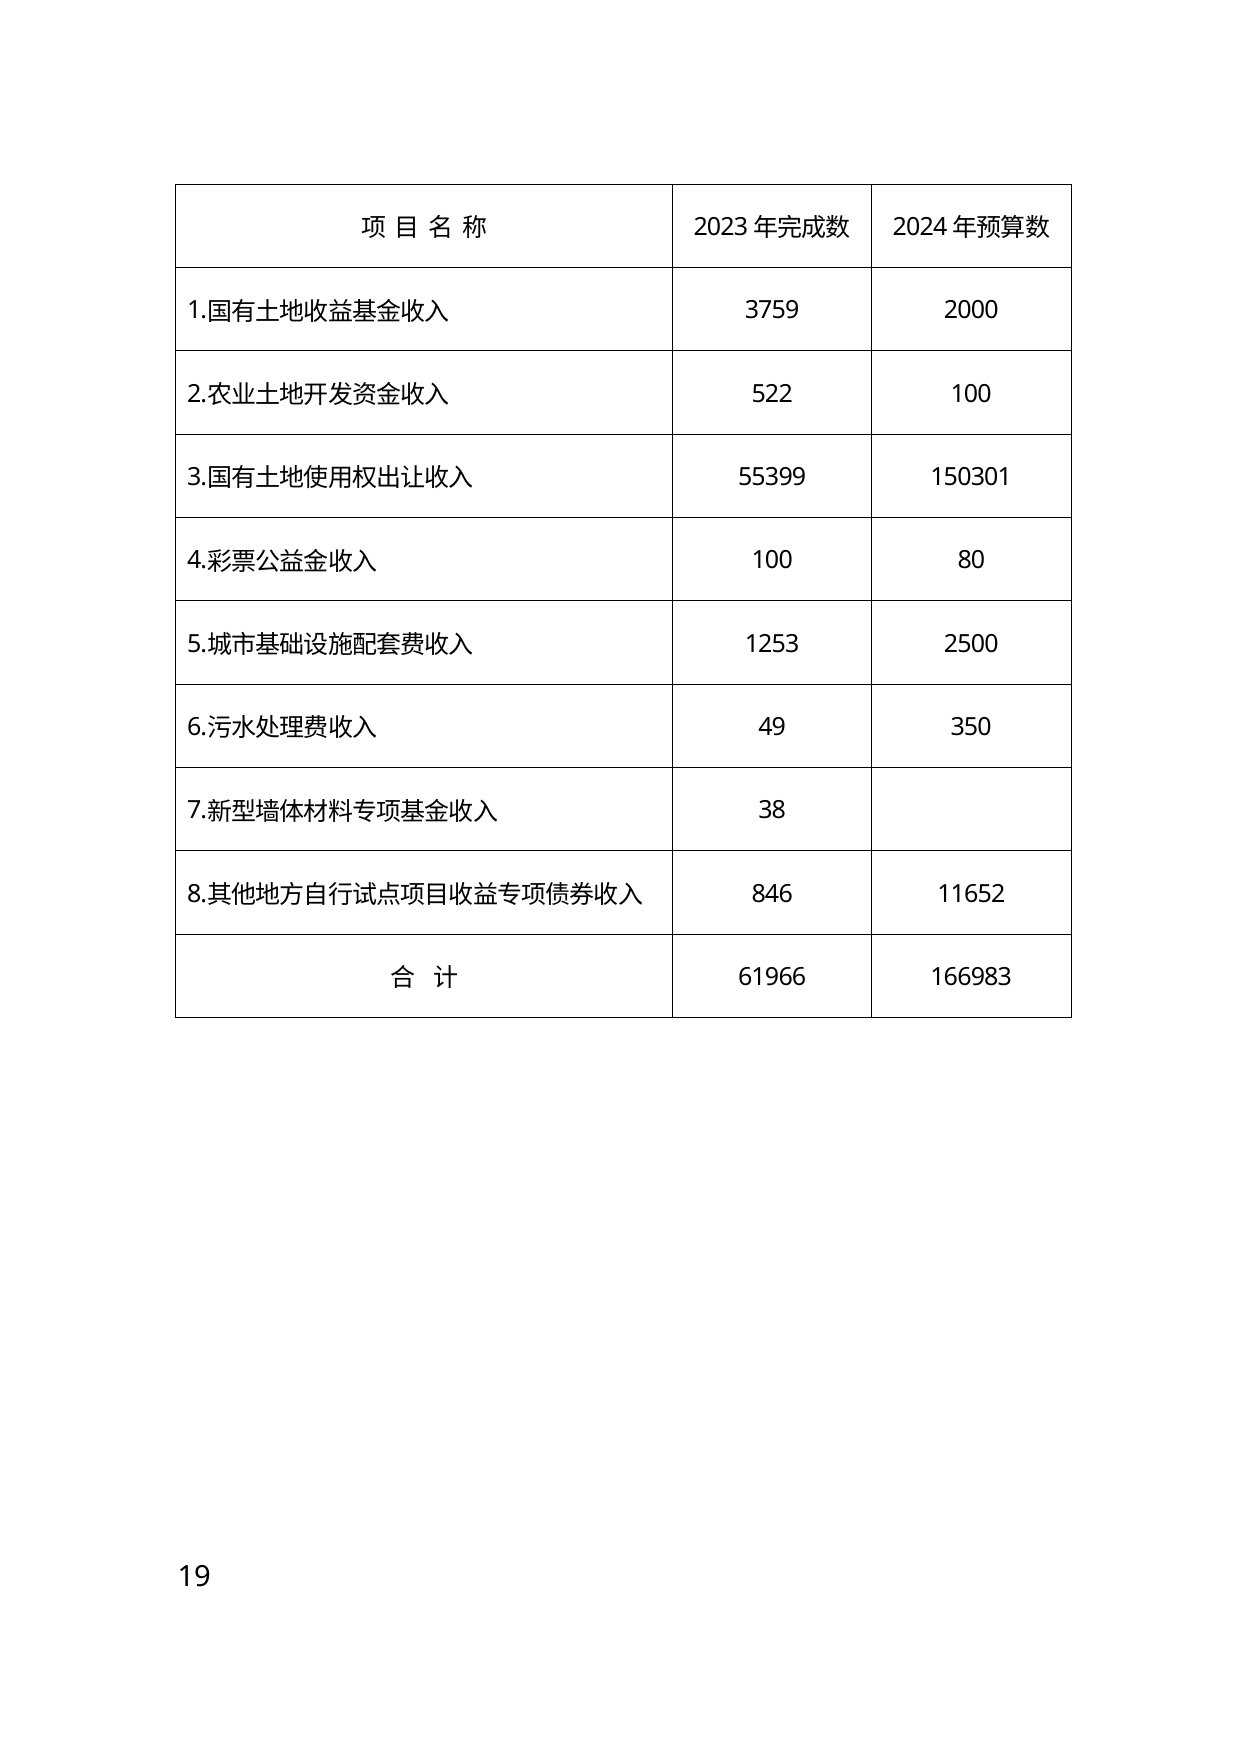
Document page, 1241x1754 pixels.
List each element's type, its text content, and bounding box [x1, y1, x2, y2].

table_cell 7.新型墙体材料专项基金收入 [176, 768, 672, 850]
table_cell 55399 [673, 435, 871, 517]
table_cell 合 计 [176, 935, 672, 1017]
table_cell 150301 [872, 435, 1071, 517]
table_cell 11652 [872, 851, 1071, 934]
table_cell 5.城市基础设施配套费收入 [176, 601, 672, 684]
table_cell 2000 [872, 268, 1071, 350]
table_cell 2500 [872, 601, 1071, 684]
table_cell 61966 [673, 935, 871, 1017]
table_cell 100 [872, 351, 1071, 434]
table_cell 8.其他地方自行试点项目收益专项债券收入 [176, 851, 672, 934]
table_header 项 目 名 称 [176, 185, 672, 267]
table_cell [872, 768, 1071, 850]
table_cell 846 [673, 851, 871, 934]
table_cell 3759 [673, 268, 871, 350]
table_cell 80 [872, 518, 1071, 600]
table_cell 3.国有土地使用权出让收入 [176, 435, 672, 517]
table_cell 2.农业土地开发资金收入 [176, 351, 672, 434]
table_cell 1253 [673, 601, 871, 684]
table_cell 6.污水处理费收入 [176, 685, 672, 767]
table_cell 38 [673, 768, 871, 850]
table_cell 4.彩票公益金收入 [176, 518, 672, 600]
table_cell 1.国有土地收益基金收入 [176, 268, 672, 350]
table_header 2024年预算数 [872, 185, 1071, 267]
table_cell 100 [673, 518, 871, 600]
table_cell 166983 [872, 935, 1071, 1017]
table_cell 350 [872, 685, 1071, 767]
table_cell 49 [673, 685, 871, 767]
table_cell 522 [673, 351, 871, 434]
table_header 2023年完成数 [673, 185, 871, 267]
